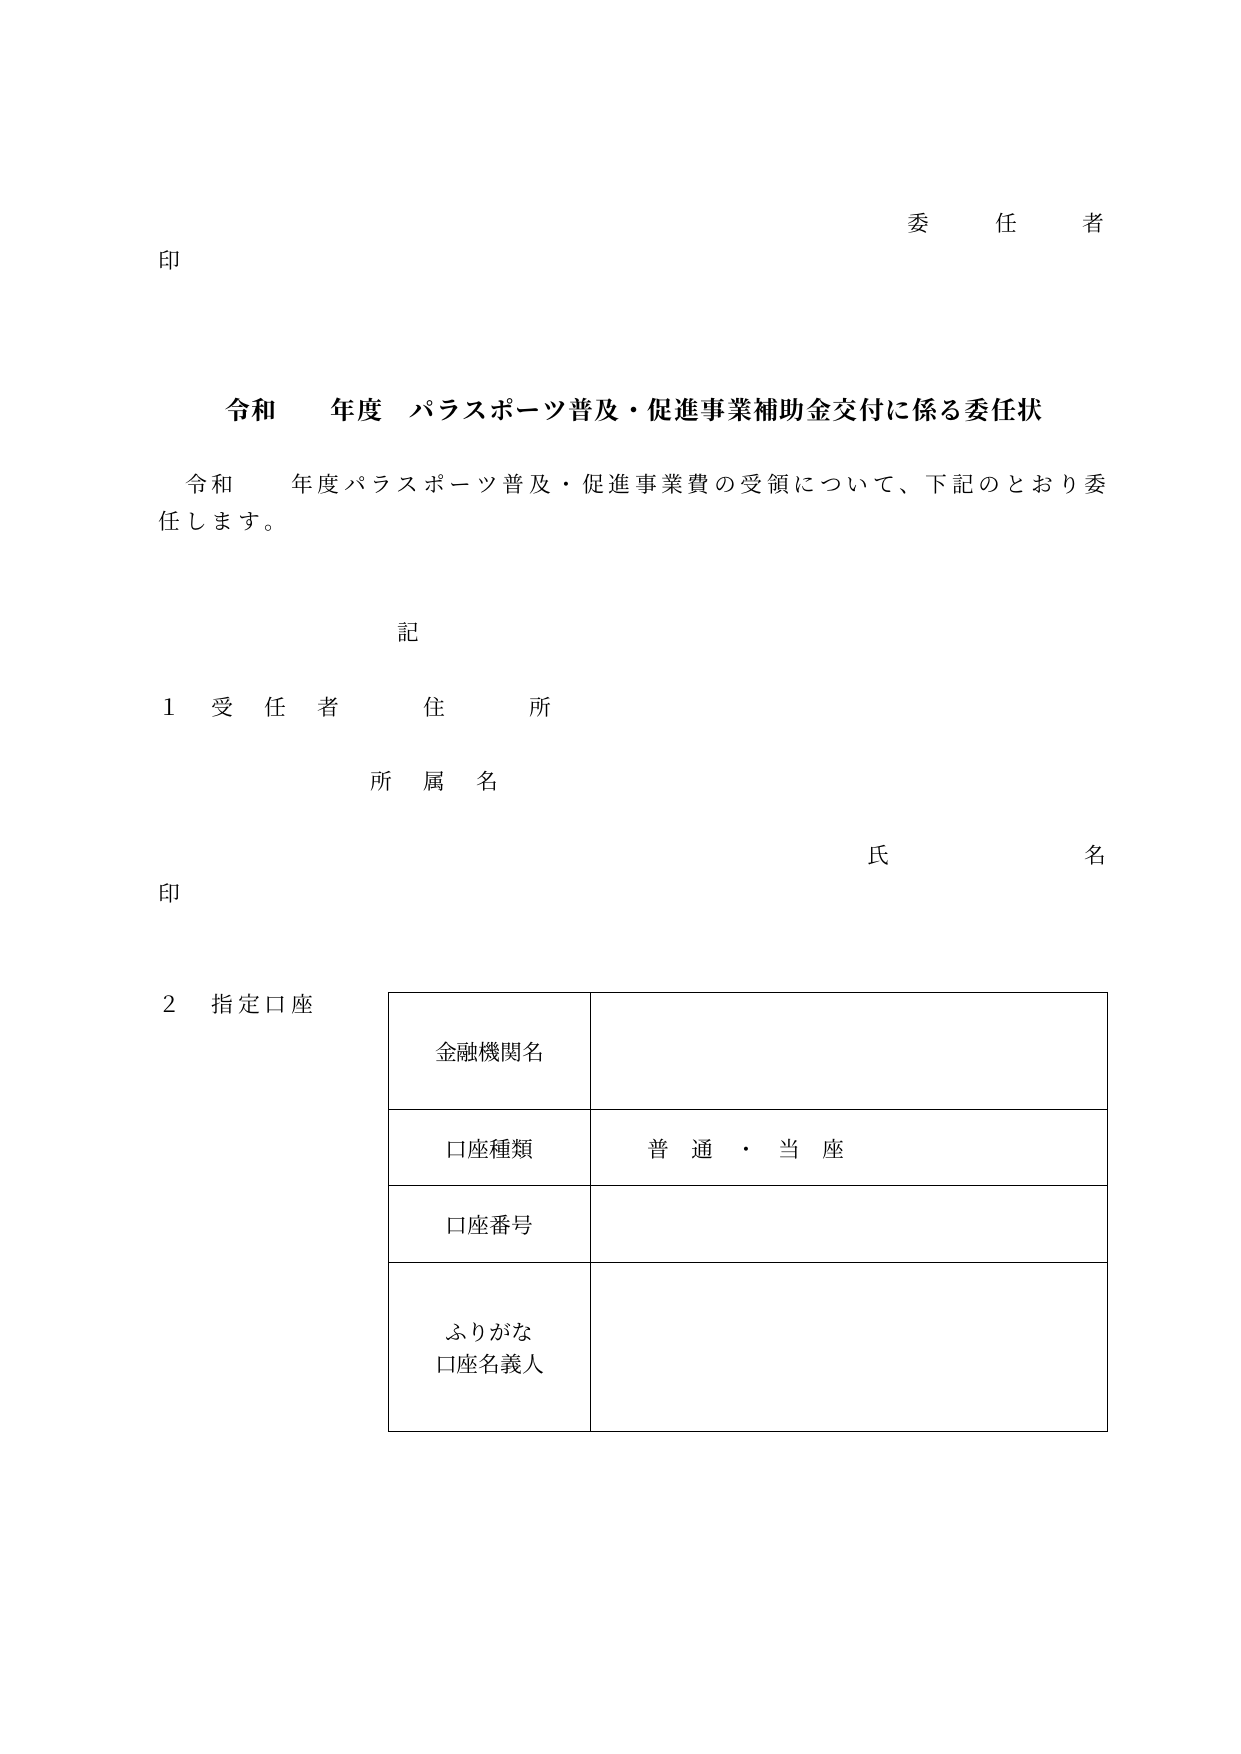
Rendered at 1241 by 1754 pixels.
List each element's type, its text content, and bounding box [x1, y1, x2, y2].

text ２ 指定口座 [159, 985, 1111, 1022]
text 所 属 名 [159, 762, 1111, 799]
table_cell 口座種類 [389, 1110, 590, 1185]
text 記 [159, 613, 1111, 650]
text 令和 年度パラスポーツ普及・促進事業費の受領について、下記のとおり委任します。 [159, 464, 1111, 538]
table_header [591, 993, 1107, 1109]
table_header 金融機関名 [389, 993, 590, 1109]
text 令和 年度 パラスポーツ普及・促進事業補助金交付に係る委任状 [159, 390, 1111, 427]
text 氏 名 印 [159, 836, 1111, 910]
table_cell ふりがな 口座名義人 [389, 1263, 590, 1431]
table_cell 口座番号 [389, 1186, 590, 1262]
table_cell 普 通 ・ 当 座 [591, 1110, 1107, 1185]
text 委 任 者 印 [159, 204, 1111, 278]
text １ 受 任 者 住 所 [159, 687, 1111, 724]
table_cell [591, 1263, 1107, 1431]
table_cell [591, 1186, 1107, 1262]
